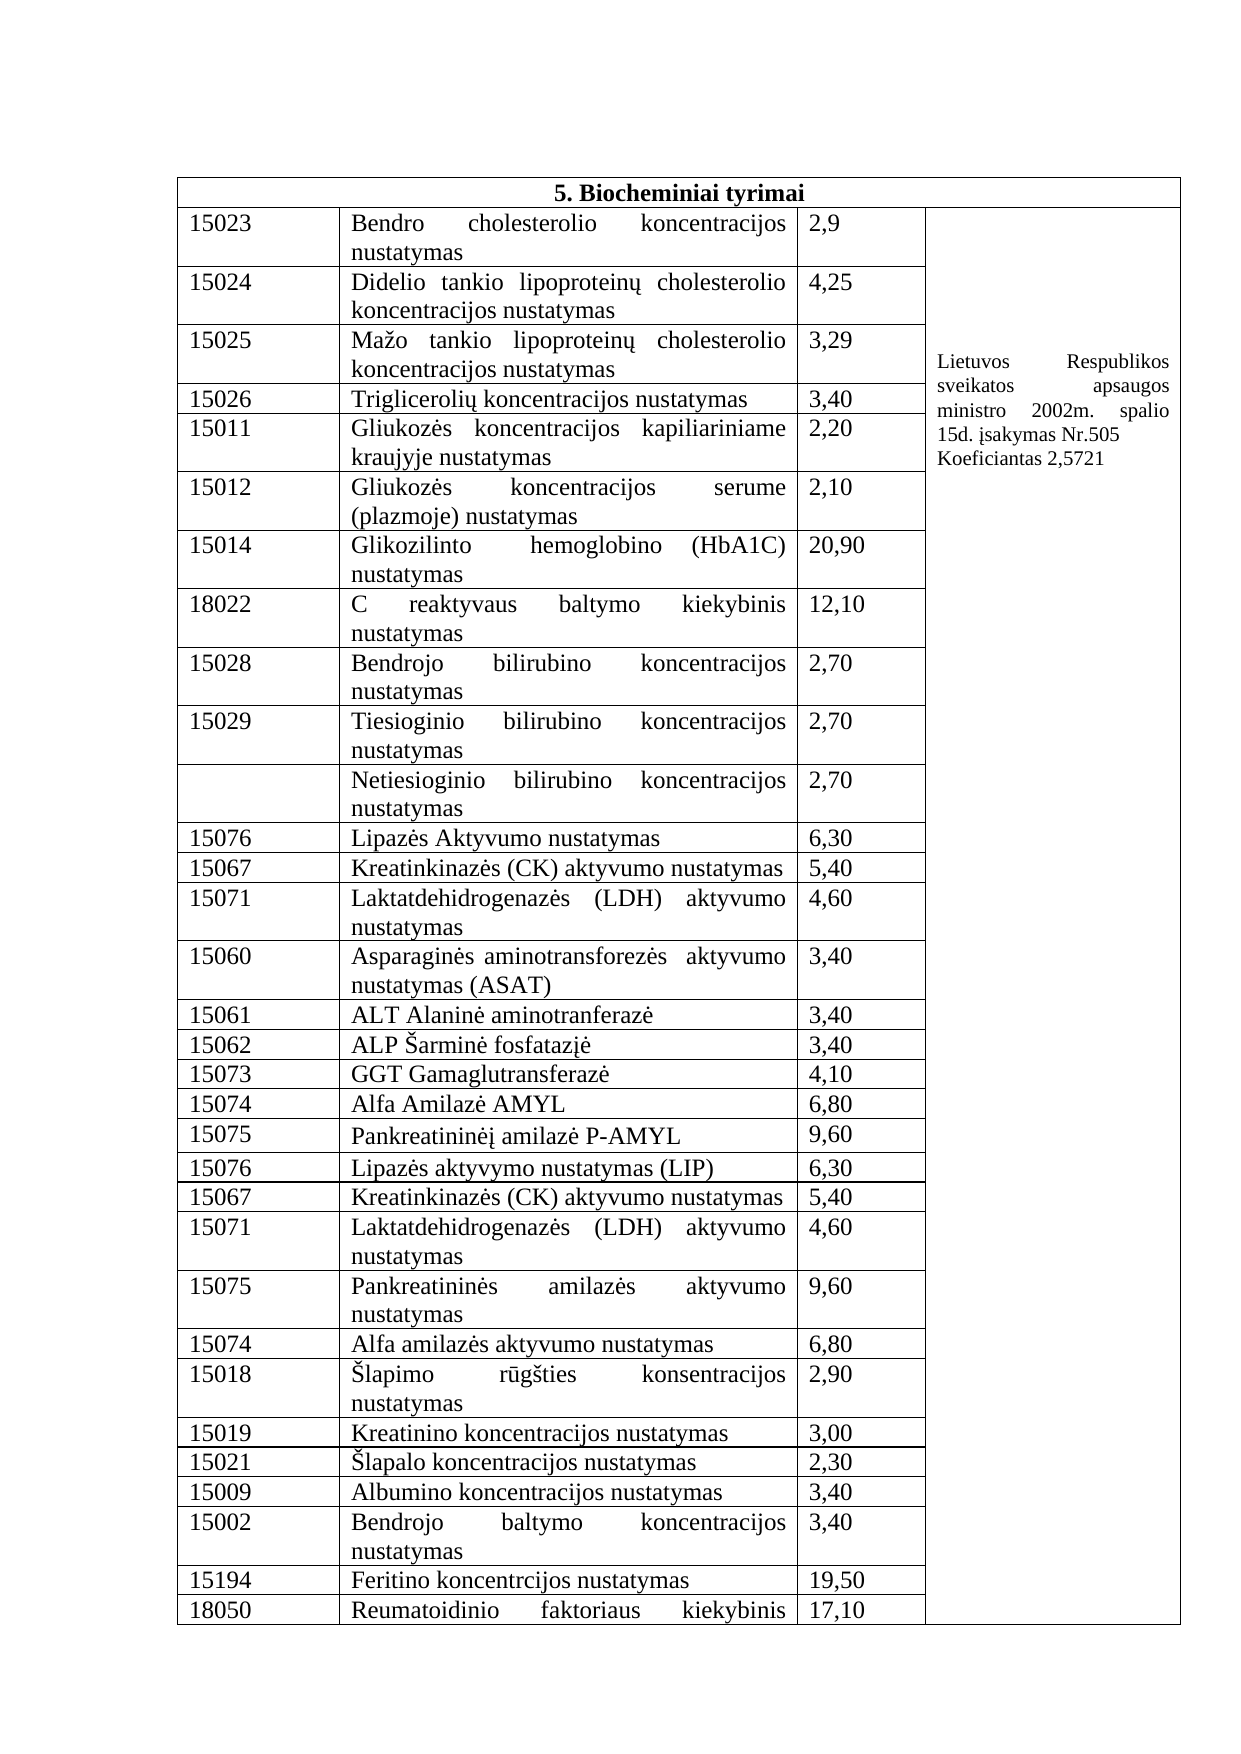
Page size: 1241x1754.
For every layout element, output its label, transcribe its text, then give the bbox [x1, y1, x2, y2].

table_cell Tiesioginio bilirubino koncentracijos nustatymas [340, 706, 797, 764]
table_cell 2,30 [798, 1448, 925, 1476]
table_cell Gliukozės koncentracijos serume (plazmoje) nustatymas [340, 472, 797, 529]
table_cell 15074 [178, 1329, 339, 1358]
table_cell Pankreatininėį amilazė P-AMYL [340, 1119, 797, 1152]
table_cell 15076 [178, 823, 339, 852]
table_cell 15014 [178, 531, 339, 588]
table_cell 15071 [178, 1212, 339, 1270]
table_cell 18022 [178, 589, 339, 647]
table_cell Lipazės aktyvymo nustatymas (LIP) [340, 1153, 797, 1181]
table_cell Kreatinkinazės (CK) aktyvumo nustatymas [340, 853, 797, 882]
table_cell Asparaginės aminotransforezės aktyvumo nustatymas (ASAT) [340, 941, 797, 999]
table_cell 6,80 [798, 1329, 925, 1358]
table_cell 4,25 [798, 267, 925, 324]
table_cell 3,40 [798, 1000, 925, 1029]
table_cell 2,70 [798, 648, 925, 705]
table_cell Pankreatininės amilazės aktyvumo nustatymas [340, 1271, 797, 1328]
table_cell 15028 [178, 648, 339, 705]
table_cell 3,40 [798, 1030, 925, 1058]
table_cell 15075 [178, 1119, 339, 1152]
table_cell 2,20 [798, 414, 925, 471]
table_cell Lipazės Aktyvumo nustatymas [340, 823, 797, 852]
table_cell 15024 [178, 267, 339, 324]
table_cell Bendro cholesterolio koncentracijos nustatymas [340, 208, 797, 266]
table_cell Kreatinkinazės (CK) aktyvumo nustatymas [340, 1183, 797, 1211]
table_cell 4,10 [798, 1060, 925, 1088]
table_cell ALT Alaninė aminotranferazė [340, 1000, 797, 1029]
table_cell 15011 [178, 414, 339, 471]
table_cell Glikozilinto hemoglobino (HbA1C) nustatymas [340, 531, 797, 588]
table_cell Triglicerolių koncentracijos nustatymas [340, 384, 797, 412]
table_cell Kreatinino koncentracijos nustatymas [340, 1418, 797, 1446]
table_cell 15075 [178, 1271, 339, 1328]
table_cell 15018 [178, 1359, 339, 1417]
table_cell Didelio tankio lipoproteinų cholesterolio koncentracijos nustatymas [340, 267, 797, 324]
table_cell 3,40 [798, 941, 925, 999]
table_cell Albumino koncentracijos nustatymas [340, 1477, 797, 1506]
table_cell Laktatdehidrogenazės (LDH) aktyvumo nustatymas [340, 883, 797, 940]
table_cell 6,30 [798, 823, 925, 852]
table_cell 15067 [178, 1183, 339, 1211]
table_cell C reaktyvaus baltymo kiekybinis nustatymas [340, 589, 797, 647]
table_cell 12,10 [798, 589, 925, 647]
table_cell 5,40 [798, 1183, 925, 1211]
table_cell [178, 765, 339, 822]
table_cell 15071 [178, 883, 339, 940]
table_cell 15021 [178, 1448, 339, 1476]
table_cell 3,40 [798, 1477, 925, 1506]
table_cell Šlapalo koncentracijos nustatymas [340, 1448, 797, 1476]
table_cell 6,80 [798, 1089, 925, 1118]
table_cell 15025 [178, 325, 339, 383]
table_cell Bendrojo bilirubino koncentracijos nustatymas [340, 648, 797, 705]
table_cell Alfa Amilazė AMYL [340, 1089, 797, 1118]
table_cell 15062 [178, 1030, 339, 1058]
table_cell GGT Gamaglutransferazė [340, 1060, 797, 1088]
table_cell Šlapimo rūgšties konsentracijos nustatymas [340, 1359, 797, 1417]
table_cell 2,10 [798, 472, 925, 529]
table_cell 15023 [178, 208, 339, 266]
table_cell 15194 [178, 1566, 339, 1594]
table_cell 19,50 [798, 1566, 925, 1594]
table_cell Bendrojo baltymo koncentracijos nustatymas [340, 1507, 797, 1564]
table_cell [340, 1595, 797, 1624]
table_cell 20,90 [798, 531, 925, 588]
table_cell Netiesioginio bilirubino koncentracijos nustatymas [340, 765, 797, 822]
table_cell 15073 [178, 1060, 339, 1088]
table_cell Laktatdehidrogenazės (LDH) aktyvumo nustatymas [340, 1212, 797, 1270]
table_cell 15076 [178, 1153, 339, 1181]
table_cell Mažo tankio lipoproteinų cholesterolio koncentracijos nustatymas [340, 325, 797, 383]
table_cell 15009 [178, 1477, 339, 1506]
table_cell 15029 [178, 706, 339, 764]
table_cell 3,00 [798, 1418, 925, 1446]
table_cell 5,40 [798, 853, 925, 882]
table_cell Lietuvos Respublikos sveikatos apsaugos ministro 2002m. spalio 15d. įsakymas Nr.505 Koeficiantas 2,5721 [926, 208, 1180, 1624]
table_cell 9,60 [798, 1271, 925, 1328]
table_cell 15074 [178, 1089, 339, 1118]
table_cell 15002 [178, 1507, 339, 1564]
table_cell 3,40 [798, 384, 925, 412]
table_cell 18050 [178, 1595, 339, 1624]
table_cell Alfa amilazės aktyvumo nustatymas [340, 1329, 797, 1358]
table_cell ALP Šarminė fosfatazįė [340, 1030, 797, 1058]
table_cell 15067 [178, 853, 339, 882]
table_cell 15026 [178, 384, 339, 412]
table_cell 2,90 [798, 1359, 925, 1417]
table_cell 4,60 [798, 1212, 925, 1270]
table_cell 15060 [178, 941, 339, 999]
table_cell 4,60 [798, 883, 925, 940]
table_cell 17,10 [798, 1595, 925, 1624]
table_cell 9,60 [798, 1119, 925, 1152]
table_cell 2,70 [798, 706, 925, 764]
table_cell 6,30 [798, 1153, 925, 1181]
table_cell 15019 [178, 1418, 339, 1446]
table_cell 2,70 [798, 765, 925, 822]
table_cell 3,40 [798, 1507, 925, 1564]
table_cell 15061 [178, 1000, 339, 1029]
table_cell Feritino koncentrcijos nustatymas [340, 1566, 797, 1594]
table_cell 15012 [178, 472, 339, 529]
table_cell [178, 178, 1180, 207]
table_cell 3,29 [798, 325, 925, 383]
table_cell 2,9 [798, 208, 925, 266]
table_cell Gliukozės koncentracijos kapiliariniame kraujyje nustatymas [340, 414, 797, 471]
